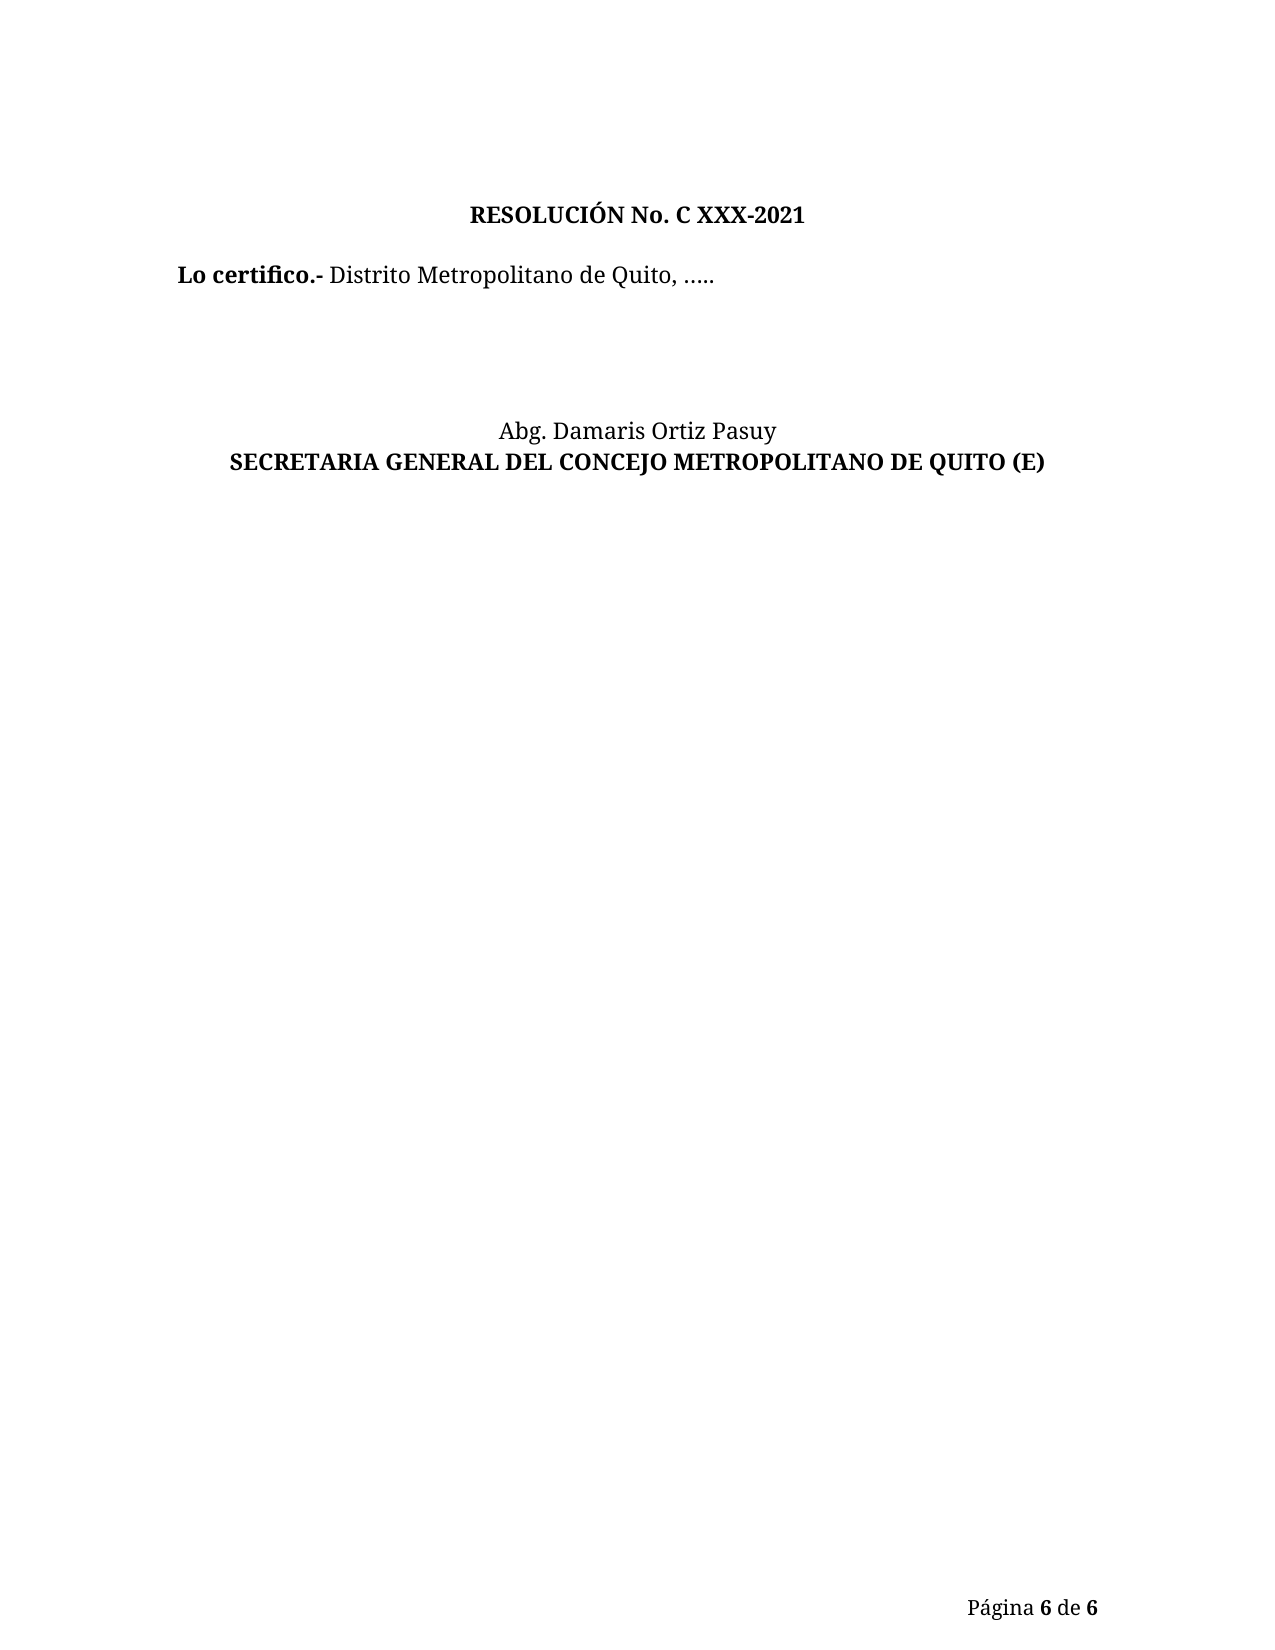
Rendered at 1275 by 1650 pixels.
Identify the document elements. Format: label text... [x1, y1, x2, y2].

text Abg. Damaris Ortiz Pasuy [177, 415, 1098, 446]
text Lo certifico.- Distrito Metropolitano de Quito, ….. [177, 259, 1098, 290]
text SECRETARIA GENERAL DEL CONCEJO METROPOLITANO DE QUITO (E) [177, 446, 1098, 477]
